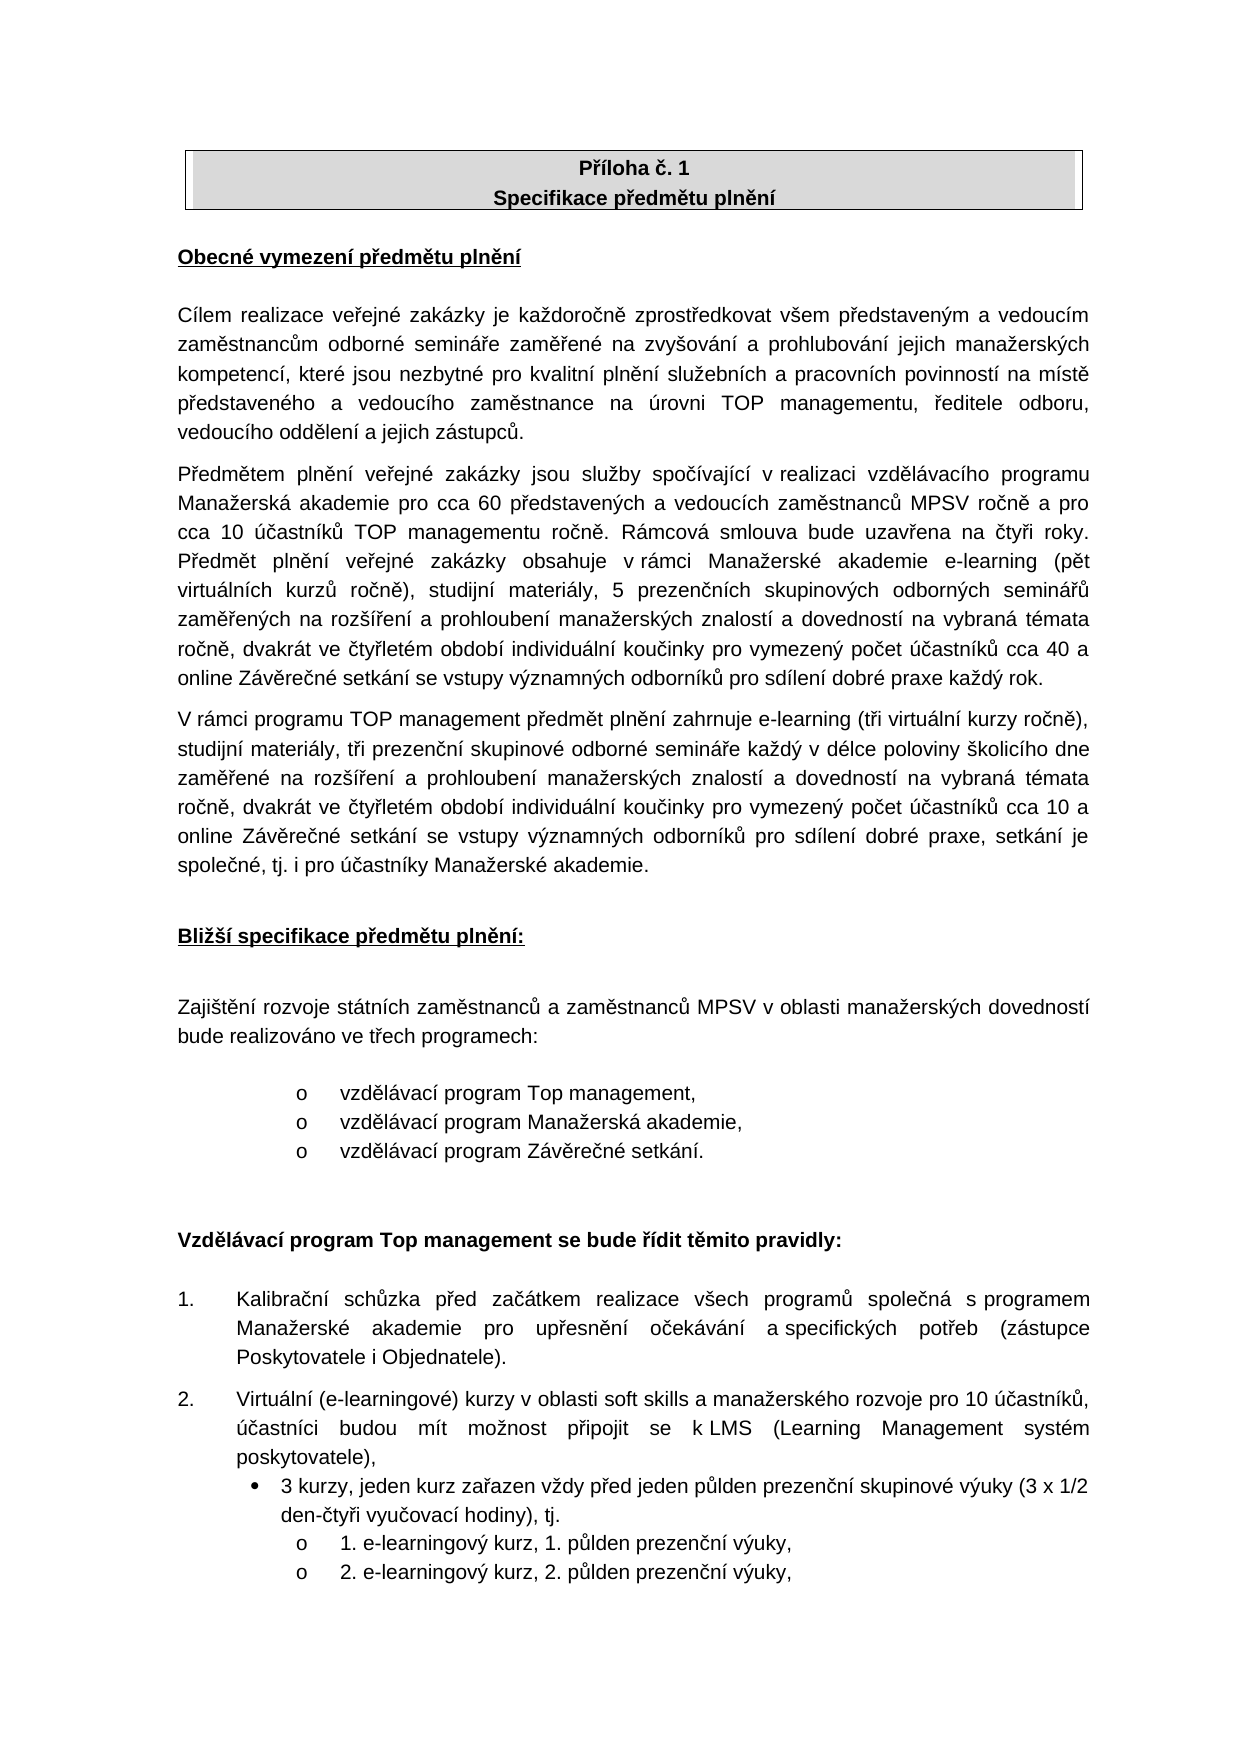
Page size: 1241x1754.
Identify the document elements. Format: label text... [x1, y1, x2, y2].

list vzdělávací program Závěrečné setkání. [295, 1135, 1090, 1164]
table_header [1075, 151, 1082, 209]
text Vzdělávací program Top management se bude řídit těmito pravidly: [177, 1223, 1090, 1252]
list vzdělávací program Top management, [295, 1077, 1090, 1106]
list vzdělávací program Manažerská akademie, [295, 1106, 1090, 1135]
list 1. e-learningový kurz, 1. půlden prezenční výuky, [295, 1527, 1090, 1556]
text Obecné vymezení předmětu plnění [177, 239, 1090, 269]
text Zajištění rozvoje státních zaměstnanců a zaměstnanců MPSV v oblasti manažerských dovedností bude realizováno ve třech programech: [177, 989, 1090, 1048]
list 2. e-learningový kurz, 2. půlden prezenční výuky, [295, 1556, 1090, 1585]
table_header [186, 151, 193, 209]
text Bližší specifikace předmětu plnění: [177, 919, 1090, 948]
list Virtuální (e-learningové) kurzy v oblasti soft skills a manažerského rozvoje pro 10 účastníků, účastníci budou mít možnost připojit se k LMS (Learning Management systém poskytovatele), [177, 1381, 1090, 1469]
text Předmětem plnění veřejné zakázky jsou služby spočívající v realizaci vzdělávacího programu Manažerská akademie pro cca 60 představených a vedoucích zaměstnanců MPSV ročně a pro cca 10 účastníků TOP managementu ročně. Rámcová smlouva bude uzavřena na čtyři roky. Předmět plnění veřejné zakázky obsahuje v rámci Manažerské akademie e-learning (pět virtuálních kurzů ročně), studijní materiály, 5 prezenčních skupinových odborných seminářů zaměřených na rozšíření a prohloubení manažerských znalostí a dovedností na vybraná témata ročně, dvakrát ve čtyřletém období individuální koučinky pro vymezený počet účastníků cca 40 a online Závěrečné setkání se vstupy významných odborníků pro sdílení dobré praxe každý rok. [177, 456, 1090, 689]
text Cílem realizace veřejné zakázky je každoročně zprostředkovat všem představeným a vedoucím zaměstnancům odborné semináře zaměřené na zvyšování a prohlubování jejich manažerských kompetencí, které jsou nezbytné pro kvalitní plnění služebních a pracovních povinností na místě představeného a vedoucího zaměstnance na úrovni TOP managementu, ředitele odboru, vedoucího oddělení a jejich zástupců. [177, 298, 1090, 444]
text V rámci programu TOP management předmět plnění zahrnuje e-learning (tři virtuální kurzy ročně), studijní materiály, tři prezenční skupinové odborné semináře každý v délce poloviny školicího dne zaměřené na rozšíření a prohloubení manažerských znalostí a dovedností na vybraná témata ročně, dvakrát ve čtyřletém období individuální koučinky pro vymezený počet účastníků cca 10 a online Závěrečné setkání se vstupy významných odborníků pro sdílení dobré praxe, setkání je společné, tj. i pro účastníky Manažerské akademie. [177, 702, 1090, 877]
list 3 kurzy, jeden kurz zařazen vždy před jeden půlden prezenční skupinové výuky (3 x 1/2 den-čtyři vyučovací hodiny), tj. [251, 1469, 1090, 1527]
list Kalibrační schůzka před začátkem realizace všech programů společná s programem Manažerské akademie pro upřesnění očekávání a specifických potřeb (zástupce Poskytovatele i Objednatele). [177, 1281, 1090, 1369]
